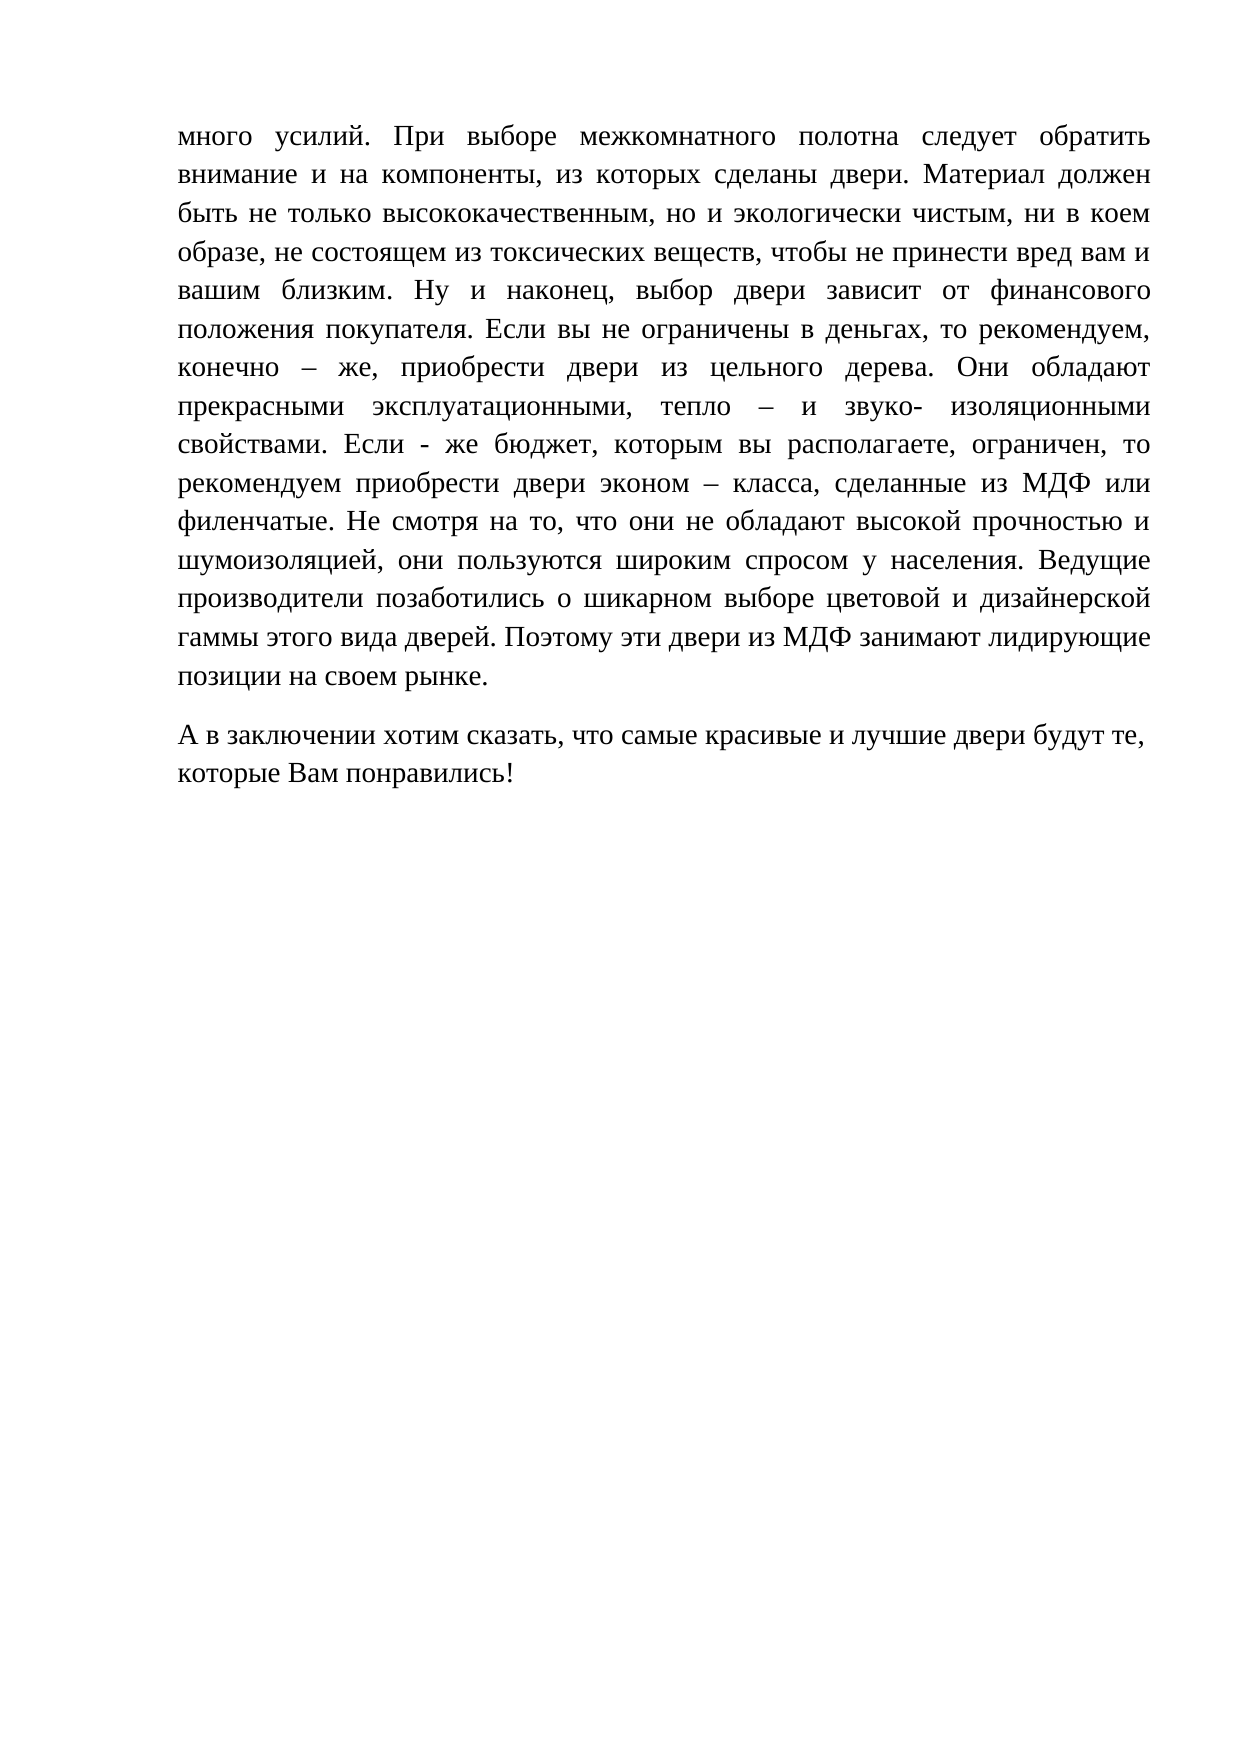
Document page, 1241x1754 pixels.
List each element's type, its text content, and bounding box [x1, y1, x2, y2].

text А в заключении хотим сказать, что самые красивые и лучшие двери будут те, которые Вам понравились! [177, 717, 1152, 789]
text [177, 118, 1152, 691]
